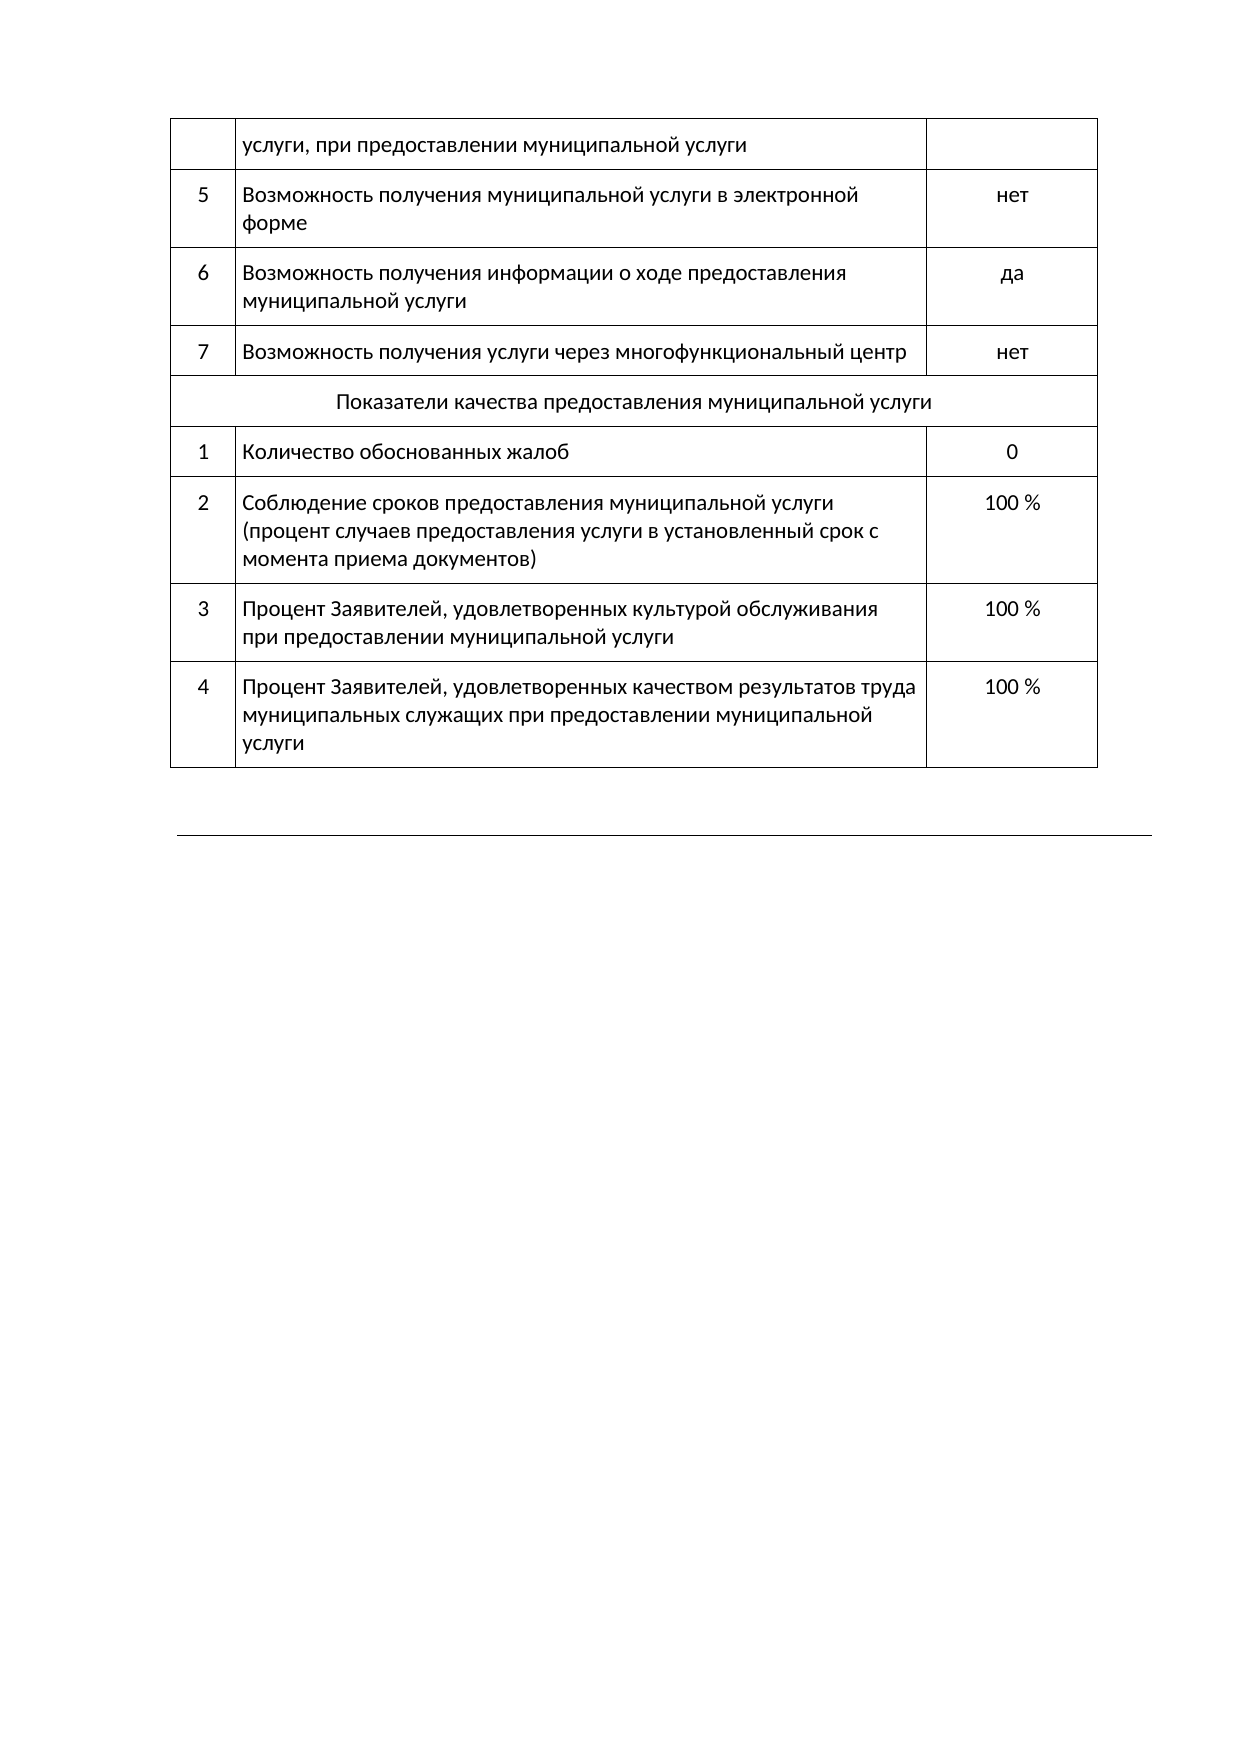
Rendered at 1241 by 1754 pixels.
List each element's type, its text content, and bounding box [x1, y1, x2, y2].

table_cell Соблюдение сроков предоставления муниципальной услуги (процент случаев предоставления услуги в установленный срок с момента приема документов) [236, 477, 926, 582]
table_cell 100 % [927, 584, 1097, 661]
table_cell 1 [171, 427, 235, 476]
table_cell Возможность получения услуги через многофункциональный центр [236, 326, 926, 375]
table_cell Процент Заявителей, удовлетворенных качеством результатов труда муниципальных служащих при предоставлении муниципальной услуги [236, 662, 926, 767]
table_cell нет [927, 326, 1097, 375]
table_cell 0 [927, 427, 1097, 476]
table_cell 4 [171, 662, 235, 767]
table_cell нет [927, 170, 1097, 247]
table_cell Количество обоснованных жалоб [236, 427, 926, 476]
table_cell 2 [171, 477, 235, 582]
table_cell 2 [927, 119, 1097, 168]
table_cell 5 [171, 170, 235, 247]
table_cell 6 [171, 248, 235, 325]
table_cell Процент Заявителей, удовлетворенных культурой обслуживания при предоставлении муниципальной услуги [236, 584, 926, 661]
table_cell 7 [171, 326, 235, 375]
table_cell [236, 119, 926, 168]
table_cell 100 % [927, 477, 1097, 582]
table_cell Возможность получения информации о ходе предоставления муниципальной услуги [236, 248, 926, 325]
table_cell да [927, 248, 1097, 325]
table_cell 3 [171, 584, 235, 661]
table_cell Показатели качества предоставления муниципальной услуги [171, 376, 1097, 426]
table_cell Возможность получения муниципальной услуги в электронной форме [236, 170, 926, 247]
table_cell 4 [171, 119, 235, 168]
table_cell 100 % [927, 662, 1097, 767]
